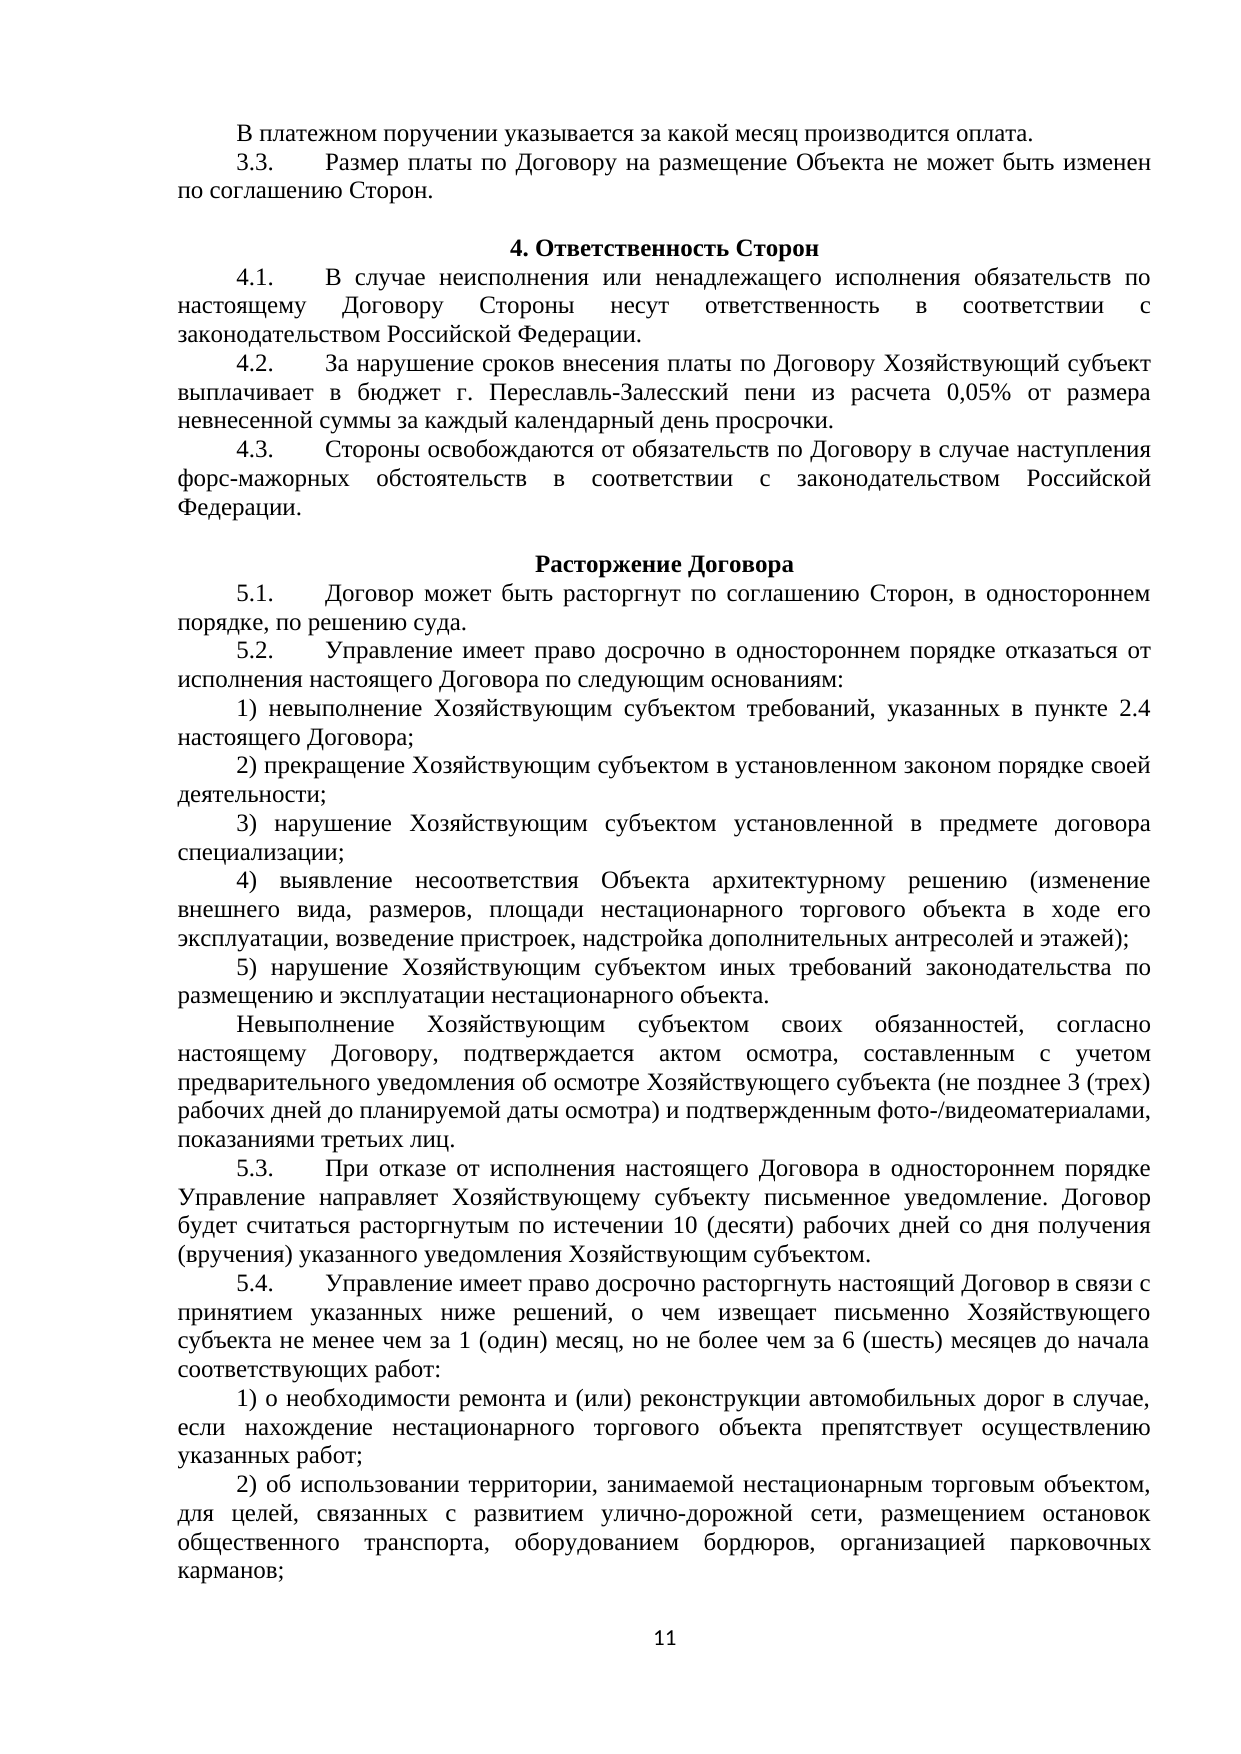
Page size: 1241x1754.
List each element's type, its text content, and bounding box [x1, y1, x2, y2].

text 4.2. За нарушение сроков внесения платы по Договору Хозяйствующий субъект выплачивает в бюджет г. Переславль-Залесский пени из расчета 0,05% от размера невнесенной суммы за каждый календарный день просрочки. [177, 348, 1152, 434]
text Невыполнение Хозяйствующим субъектом своих обязанностей, согласно настоящему Договору, подтверждается актом осмотра, составленным с учетом предварительного уведомления об осмотре Хозяйствующего субъекта (не позднее 3 (трех) рабочих дней до планируемой даты осмотра) и подтвержденным фото-/видеоматериалами, показаниями третьих лиц. [177, 1009, 1152, 1153]
text 4.1. В случае неисполнения или ненадлежащего исполнения обязательств по настоящему Договору Стороны несут ответственность в соответствии с законодательством Российской Федерации. [177, 262, 1152, 348]
text В платежном поручении указывается за какой месяц производится оплата. [177, 118, 1152, 147]
text 5) нарушение Хозяйствующим субъектом иных требований законодательства по размещению и эксплуатации нестационарного объекта. [177, 952, 1152, 1009]
text 1) о необходимости ремонта и (или) реконструкции автомобильных дорог в случае, если нахождение нестационарного торгового объекта препятствует осуществлению указанных работ; [177, 1383, 1152, 1469]
text 3) нарушение Хозяйствующим субъектом установленной в предмете договора специализации; [177, 808, 1152, 866]
text 5.4. Управление имеет право досрочно расторгнуть настоящий Договор в связи с принятием указанных ниже решений, о чем извещает письменно Хозяйствующего субъекта не менее чем за 1 (один) месяц, но не более чем за 6 (шесть) месяцев до начала соответствующих работ: [177, 1268, 1152, 1383]
text 2) об использовании территории, занимаемой нестационарным торговым объектом, для целей, связанных с развитием улично-дорожной сети, размещением остановок общественного транспорта, оборудованием бордюров, организацией парковочных карманов; [177, 1469, 1152, 1584]
text 4. Ответственность Сторон [177, 233, 1152, 262]
text 5.1. Договор может быть расторгнут по соглашению Сторон, в одностороннем порядке, по решению суда. [177, 578, 1152, 636]
text 1) невыполнение Хозяйствующим субъектом требований, указанных в пункте 2.4 настоящего Договора; [177, 693, 1152, 751]
text 5.2. Управление имеет право досрочно в одностороннем порядке отказаться от исполнения настоящего Договора по следующим основаниям: [177, 636, 1152, 693]
text 4) выявление несоответствия Объекта архитектурному решению (изменение внешнего вида, размеров, площади нестационарного торгового объекта в ходе его эксплуатации, возведение пристроек, надстройка дополнительных антресолей и этажей); [177, 866, 1152, 952]
text 5.3. При отказе от исполнения настоящего Договора в одностороннем порядке Управление направляет Хозяйствующему субъекту письменное уведомление. Договор будет считаться расторгнутым по истечении 10 (десяти) рабочих дней со дня получения (вручения) указанного уведомления Хозяйствующим субъектом. [177, 1153, 1152, 1268]
text Расторжение Договора [177, 549, 1152, 578]
text 3.3. Размер платы по Договору на размещение Объекта не может быть изменен по соглашению Сторон. [177, 147, 1152, 204]
text 2) прекращение Хозяйствующим субъектом в установленном законом порядке своей деятельности; [177, 751, 1152, 808]
text 4.3. Стороны освобождаются от обязательств по Договору в случае наступления форс-мажорных обстоятельств в соответствии с законодательством Российской Федерации. [177, 434, 1152, 521]
